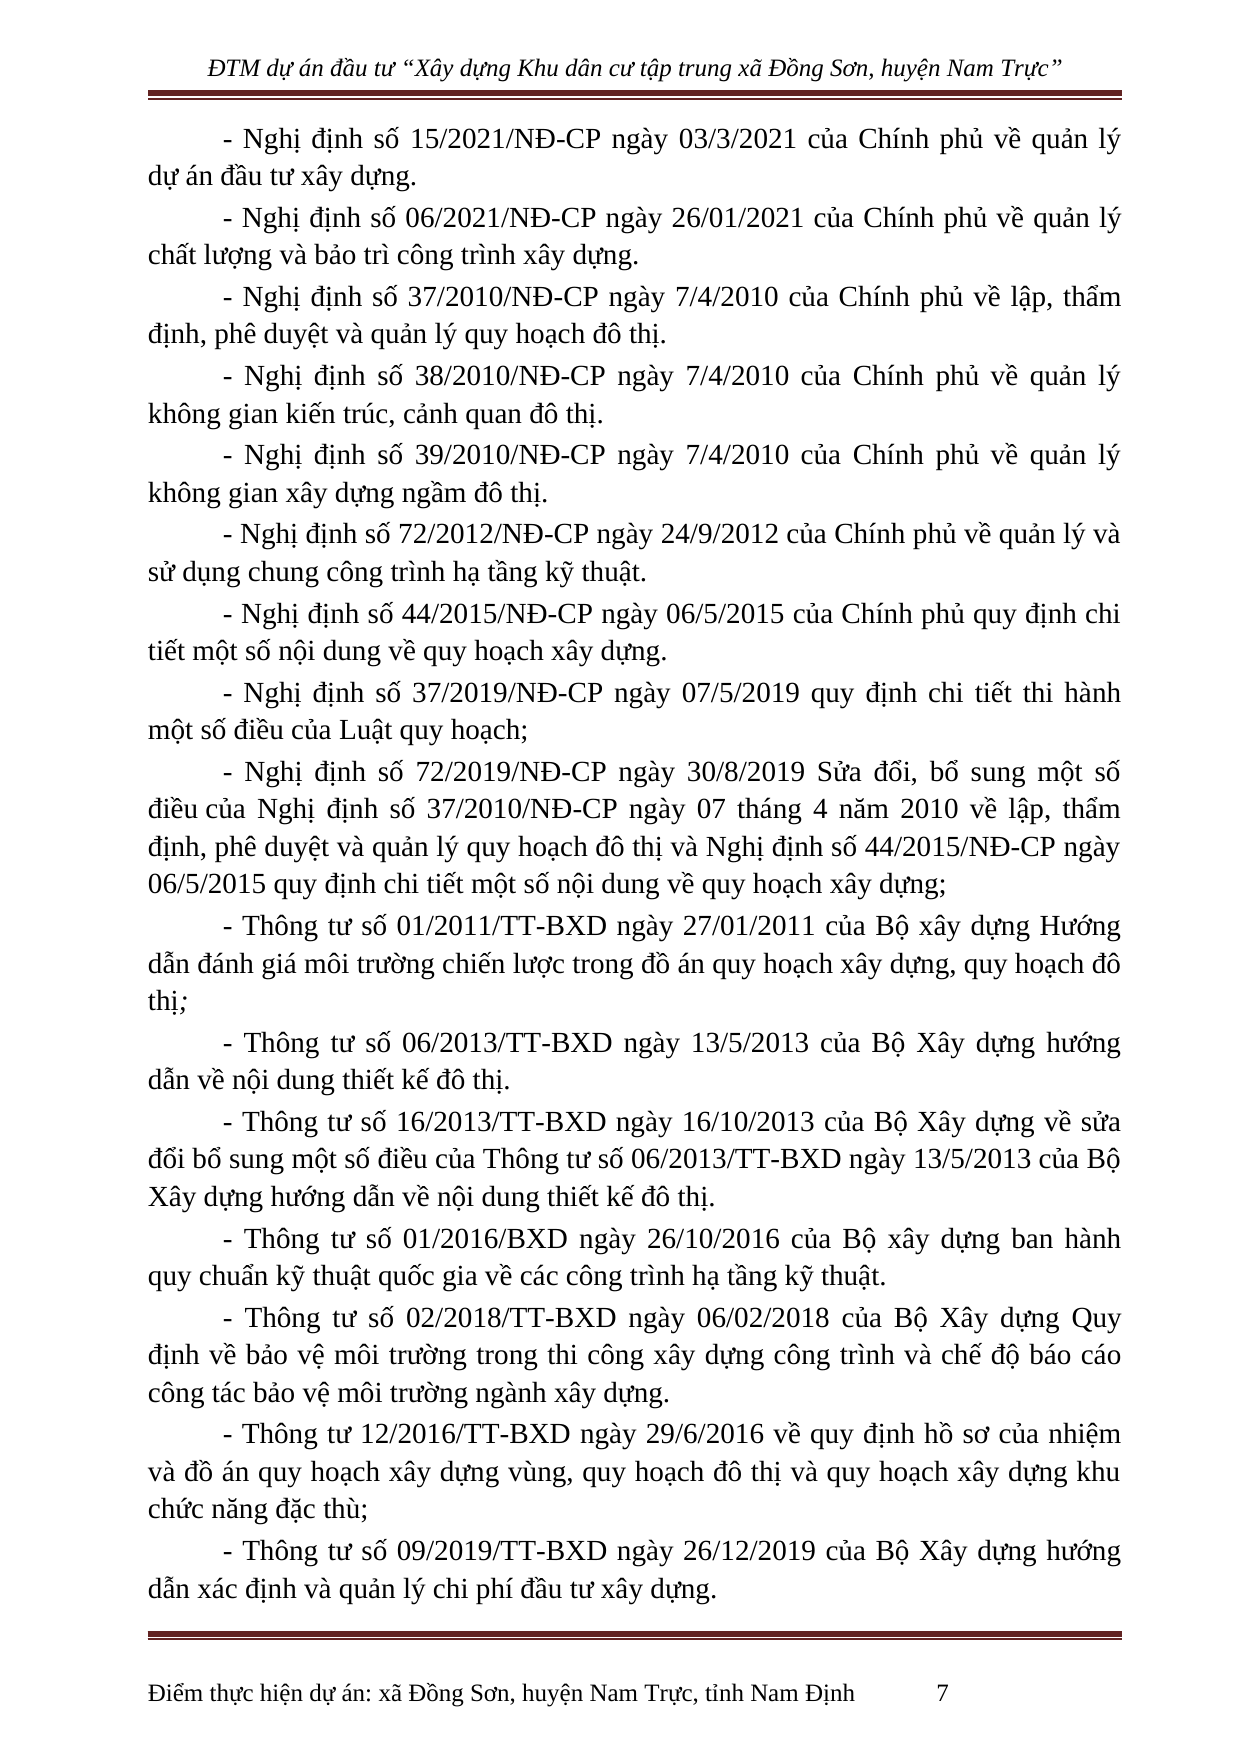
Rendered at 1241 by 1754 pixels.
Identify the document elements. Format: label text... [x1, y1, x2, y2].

text - Thông tư số 02/2018/TT-BXD ngày 06/02/2018 của Bộ Xây dựng Quy định về bảo vệ môi trường trong thi công xây dựng công trình và chế độ báo cáo công tác bảo vệ môi trường ngành xây dựng. [148, 1297, 1122, 1410]
text - Nghị định số 39/2010/NĐ-CP ngày 7/4/2010 của Chính phủ về quản lý không gian xây dựng ngầm đô thị. [148, 435, 1122, 510]
text - Thông tư số 09/2019/TT-BXD ngày 26/12/2019 của Bộ Xây dựng hướng dẫn xác định và quản lý chi phí đầu tư xây dựng. [148, 1531, 1122, 1606]
text - Nghị định số 37/2010/NĐ-CP ngày 7/4/2010 của Chính phủ về lập, thẩm định, phê duyệt và quản lý quy hoạch đô thị. [148, 276, 1122, 351]
text - Nghị định số 37/2019/NĐ-CP ngày 07/5/2019 quy định chi tiết thi hành một số điều của Luật quy hoạch; [148, 672, 1122, 747]
text - Nghị định số 72/2012/NĐ-CP ngày 24/9/2012 của Chính phủ về quản lý và sử dụng chung công trình hạ tầng kỹ thuật. [148, 514, 1122, 589]
text - Nghị định số 72/2019/NĐ-CP ngày 30/8/2019 Sửa đổi, bổ sung một số điều của Nghị định số 37/2010/NĐ-CP ngày 07 tháng 4 năm 2010 về lập, thẩm định, phê duyệt và quản lý quy hoạch đô thị và Nghị định số 44/2015/NĐ-CP ngày 06/5/2015 quy định chi tiết một số nội dung về quy hoạch xây dựng; [148, 751, 1122, 901]
text - Nghị định số 06/2021/NĐ-CP ngày 26/01/2021 của Chính phủ về quản lý chất lượng và bảo trì công trình xây dựng. [148, 197, 1122, 272]
text - Thông tư 12/2016/TT-BXD ngày 29/6/2016 về quy định hồ sơ của nhiệm và đồ án quy hoạch xây dựng vùng, quy hoạch đô thị và quy hoạch xây dựng khu chức năng đặc thù; [148, 1414, 1122, 1526]
text - Thông tư số 06/2013/TT-BXD ngày 13/5/2013 của Bộ Xây dựng hướng dẫn về nội dung thiết kế đô thị. [148, 1022, 1122, 1097]
text - Nghị định số 15/2021/NĐ-CP ngày 03/3/2021 của Chính phủ về quản lý dự án đầu tư xây dựng. [148, 118, 1122, 193]
text - Nghị định số 44/2015/NĐ-CP ngày 06/5/2015 của Chính phủ quy định chi tiết một số nội dung về quy hoạch xây dựng. [148, 593, 1122, 668]
text - Thông tư số 01/2016/BXD ngày 26/10/2016 của Bộ xây dựng ban hành quy chuẩn kỹ thuật quốc gia về các công trình hạ tầng kỹ thuật. [148, 1218, 1122, 1293]
text - Thông tư số 01/2011/TT-BXD ngày 27/01/2011 của Bộ xây dựng Hướng dẫn đánh giá môi trường chiến lược trong đồ án quy hoạch xây dựng, quy hoạch đô thị; [148, 906, 1122, 1018]
text - Thông tư số 16/2013/TT-BXD ngày 16/10/2013 của Bộ Xây dựng về sửa đổi bổ sung một số điều của Thông tư số 06/2013/TT-BXD ngày 13/5/2013 của Bộ Xây dựng hướng dẫn về nội dung thiết kế đô thị. [148, 1101, 1122, 1214]
text - Nghị định số 38/2010/NĐ-CP ngày 7/4/2010 của Chính phủ về quản lý không gian kiến trúc, cảnh quan đô thị. [148, 356, 1122, 431]
